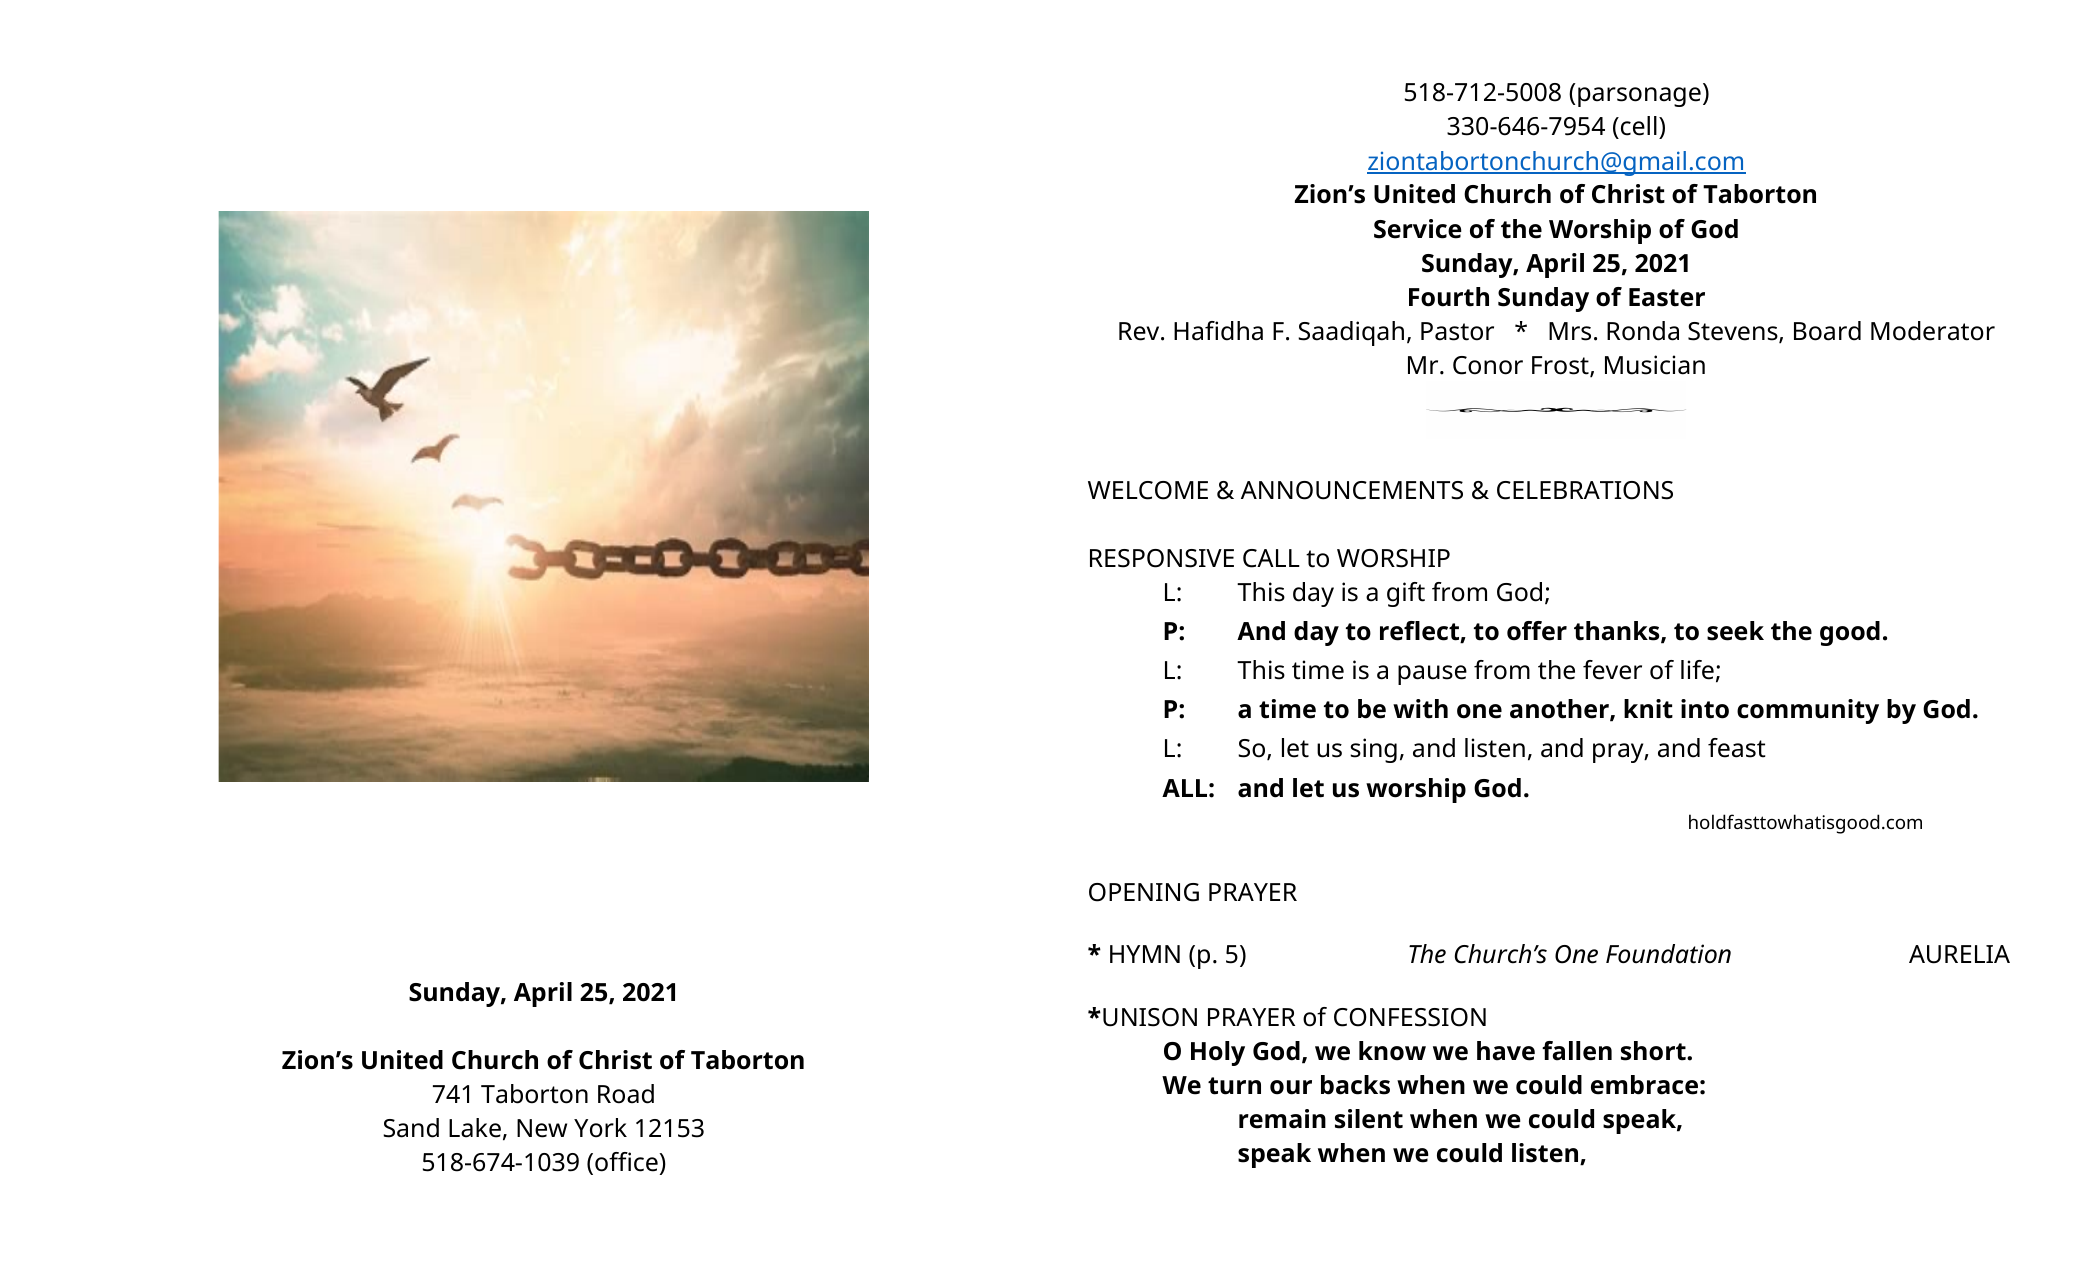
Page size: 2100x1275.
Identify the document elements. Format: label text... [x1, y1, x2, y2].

text holdfasttowhatisgood.com [1087, 809, 2025, 835]
text 741 Taborton Road [75, 1077, 1012, 1111]
text Mr. Conor Frost, Musician [1087, 347, 2025, 382]
text Fourth Sunday of Easter [1087, 279, 2025, 313]
text OPENING PRAYER [1087, 874, 2025, 908]
text 518-674-1039 (office) [75, 1145, 1012, 1179]
text *UNISON PRAYER of CONFESSION [1087, 1000, 2025, 1034]
text ziontabortonchurch@gmail.com [1087, 143, 2025, 177]
text Zion’s United Church of Christ of Taborton [1087, 177, 2025, 211]
text * HYMN (p. 5) The Church’s One Foundation AURELIA [1087, 937, 2025, 971]
text Rev. Hafidha F. Saadiqah, Pastor * Mrs. Ronda Stevens, Board Moderator [1087, 313, 2025, 347]
text Sand Lake, New York 12153 [75, 1111, 1012, 1145]
text L: So, let us sing, and listen, and pray, and feast ALL: and let us worship God. [1162, 731, 2025, 804]
picture [1426, 381, 1687, 439]
text WELCOME & ANNOUNCEMENTS & CELEBRATIONS [1087, 472, 2025, 506]
text P: And day to reflect, to offer thanks, to seek the good. [1162, 614, 2025, 648]
text Sunday, April 25, 2021 [75, 974, 1012, 1009]
text 518-712-5008 (parsonage) [1087, 75, 2025, 109]
picture [218, 211, 869, 782]
text L: This time is a pause from the fever of life; [1162, 653, 2025, 687]
text 330-646-7954 (cell) [1087, 109, 2025, 143]
text Service of the Worship of God [1087, 211, 2025, 245]
text O Holy God, we know we have fallen short. [1162, 1034, 2025, 1068]
text RESPONSIVE CALL to WORSHIP [1087, 540, 2025, 574]
text L: This day is a gift from God; [1162, 574, 2025, 608]
text Sunday, April 25, 2021 [1087, 245, 2025, 279]
text P: a time to be with one another, knit into community by God. [1162, 692, 2025, 726]
text Zion’s United Church of Christ of Taborton [75, 1043, 1012, 1077]
